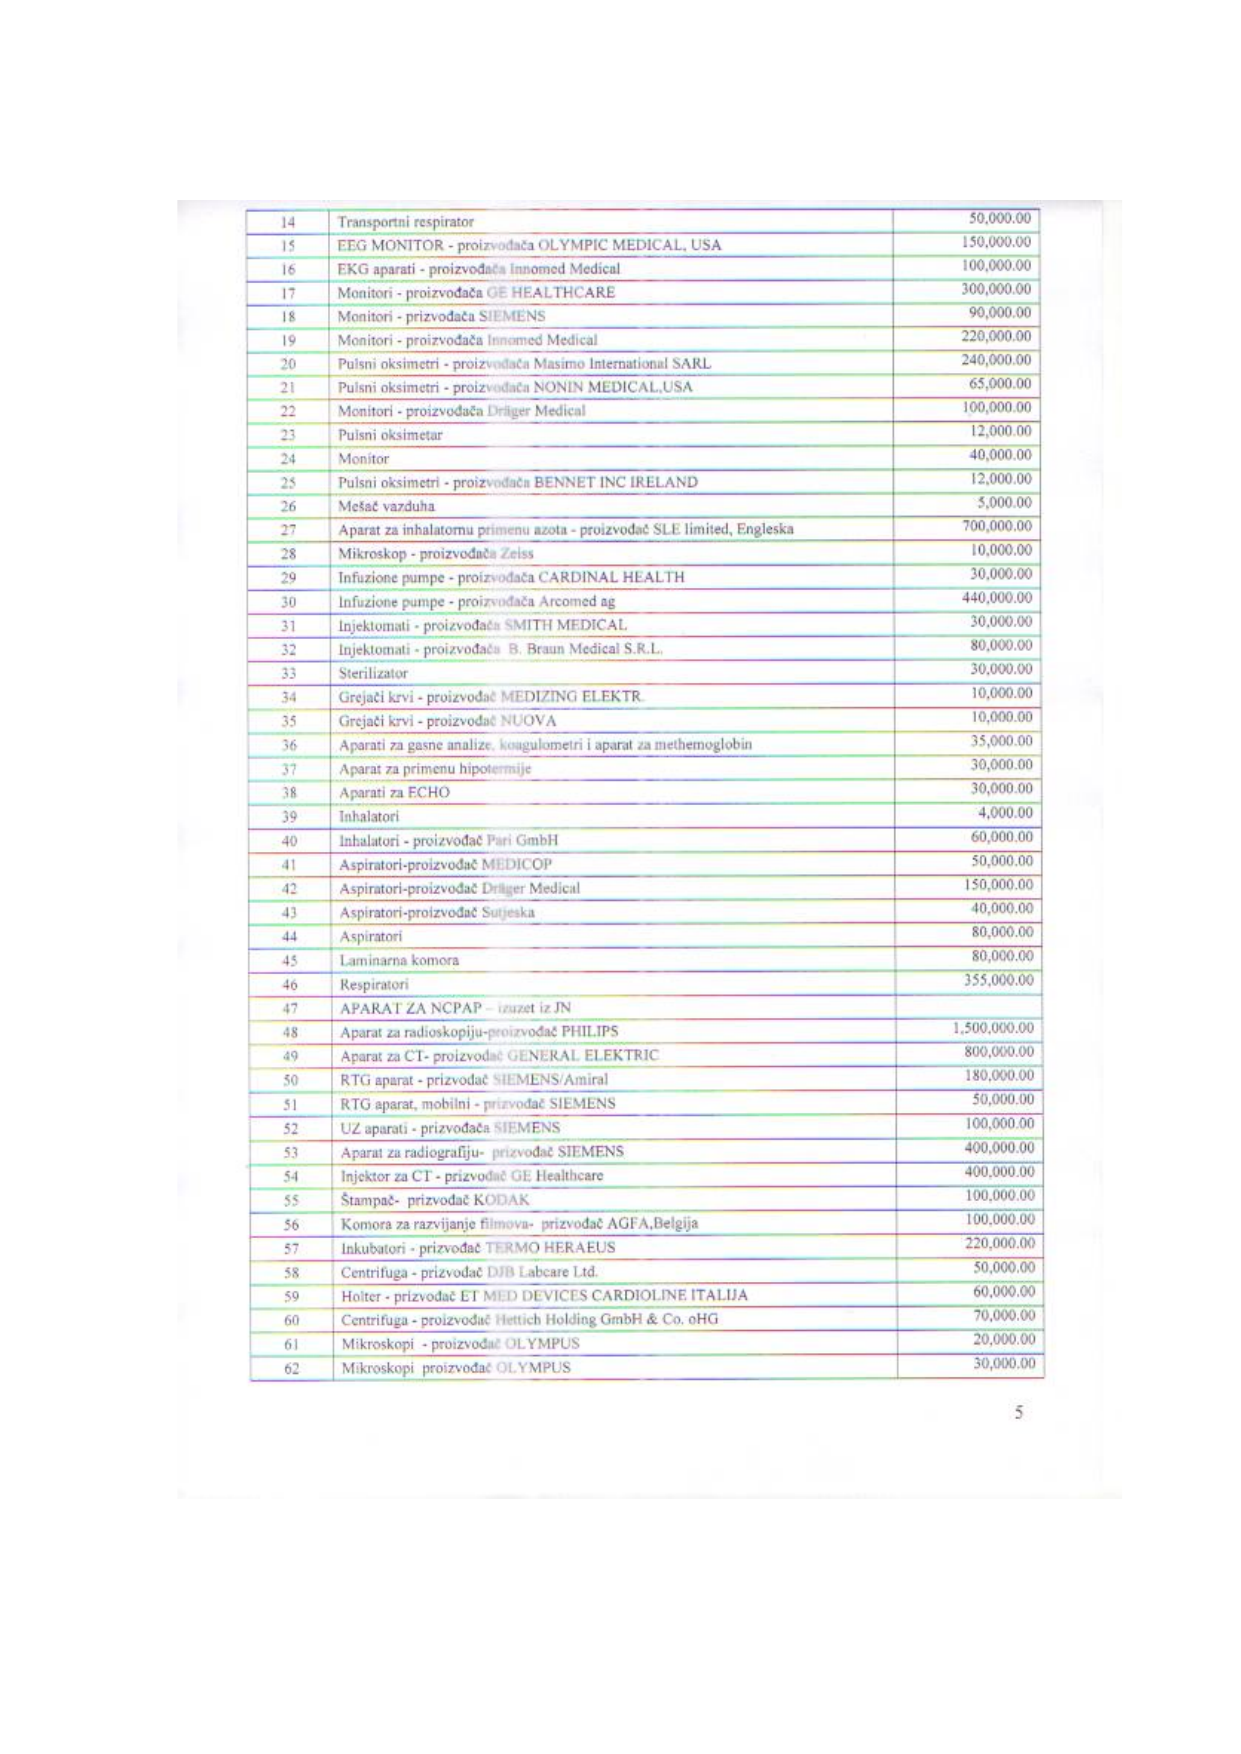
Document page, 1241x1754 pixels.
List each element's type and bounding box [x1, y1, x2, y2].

picture [177, 200, 1123, 1499]
